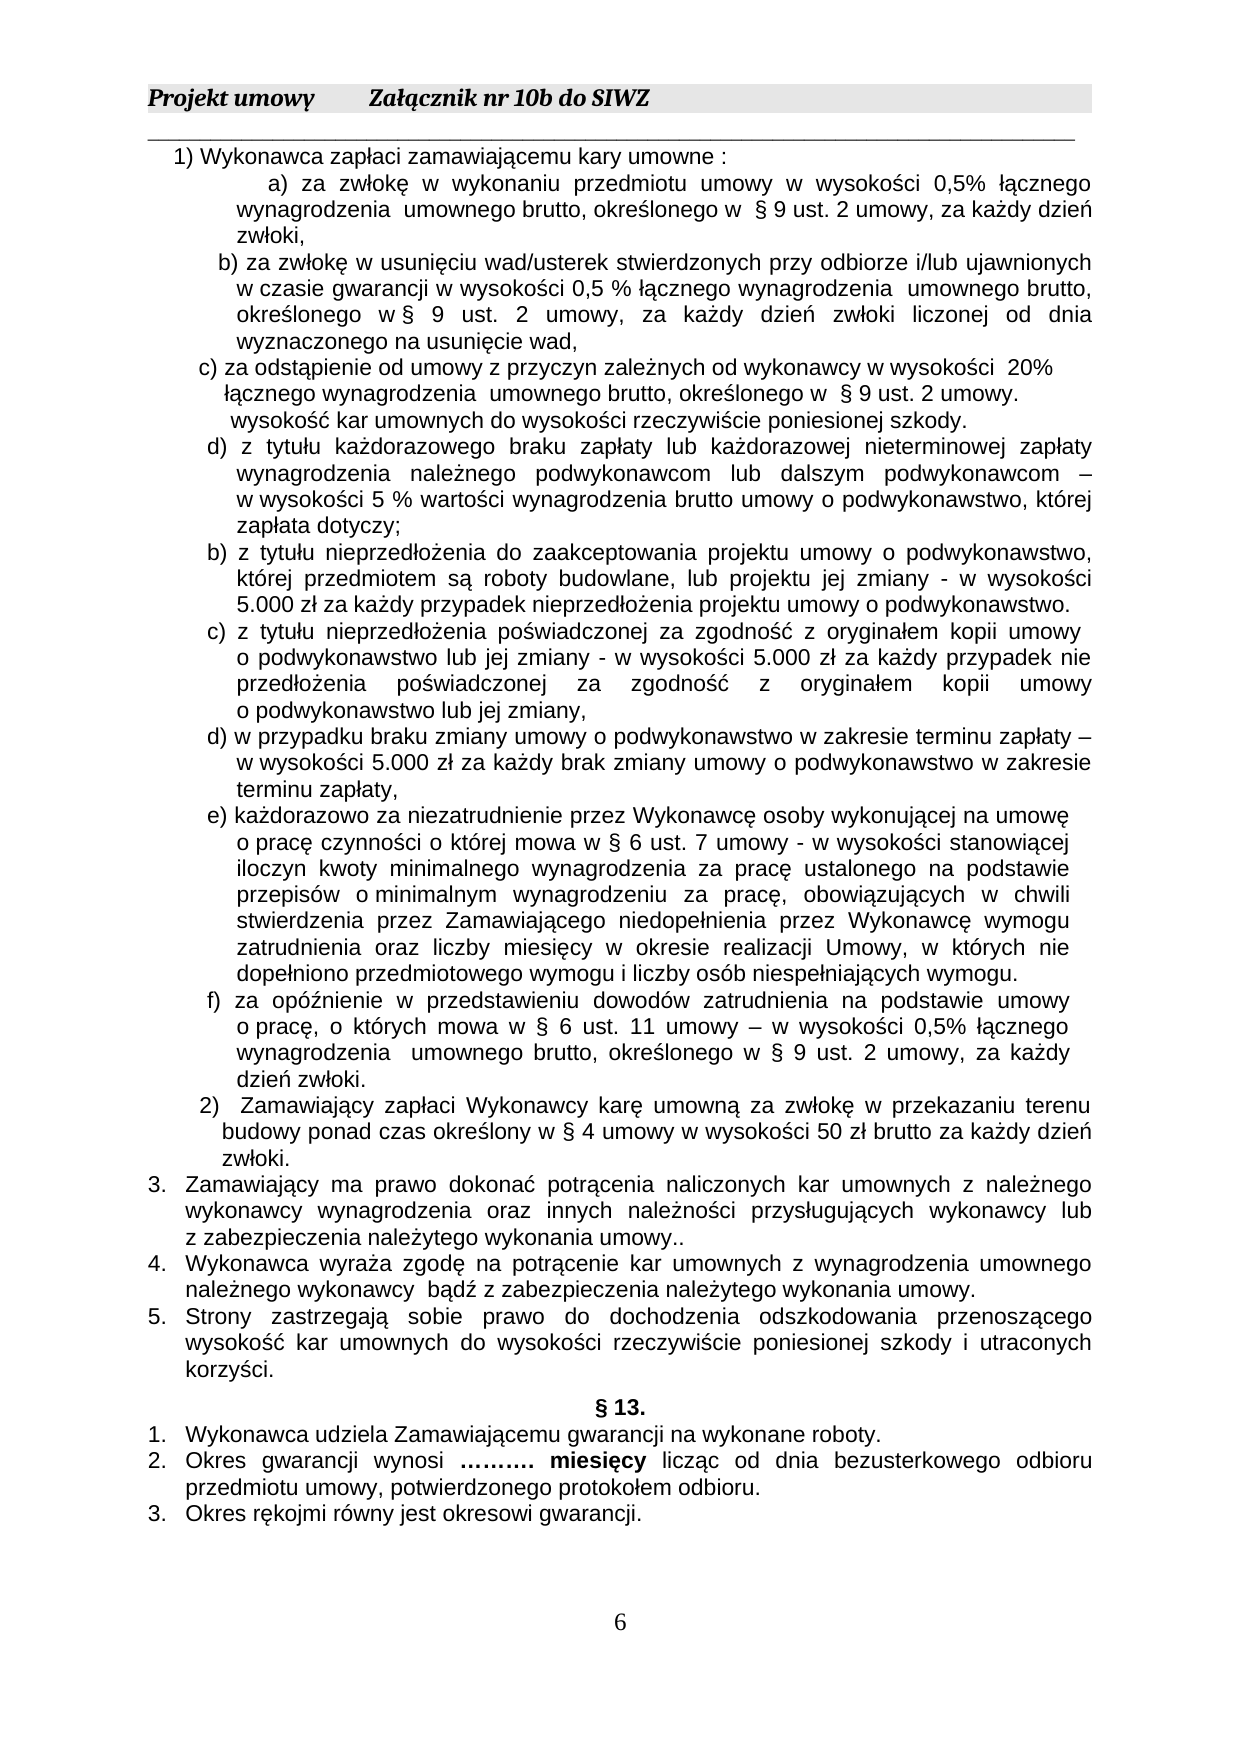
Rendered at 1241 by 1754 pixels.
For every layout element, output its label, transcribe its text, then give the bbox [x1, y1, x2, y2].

list Strony zastrzegają sobie prawo do dochodzenia odszkodowania przenoszącego wysokość kar umownych do wysokości rzeczywiście poniesionej szkody i utraconych korzyści. [148, 1303, 1092, 1382]
text e) każdorazowo za niezatrudnienie przez Wykonawcę osoby wykonującej na umowę o pracę czynności o której mowa w § 6 ust. 7 umowy - w wysokości stanowiącej iloczyn kwoty minimalnego wynagrodzenia za pracę ustalonego na podstawie przepisów o minimalnym wynagrodzeniu za pracę, obowiązujących w chwili stwierdzenia przez Zamawiającego niedopełnienia przez Wykonawcę wymogu zatrudnienia oraz liczby miesięcy w okresie realizacji Umowy, w których nie dopełniono przedmiotowego wymogu i liczby osób niespełniających wymogu. [207, 802, 1070, 987]
text b) z tytułu nieprzedłożenia do zaakceptowania projektu umowy o podwykonawstwo, której przedmiotem są roboty budowlane, lub projektu jej zmiany - w wysokości 5.000 zł za każdy przypadek nieprzedłożenia projektu umowy o podwykonawstwo. [207, 538, 1092, 618]
text b) za zwłokę w usunięciu wad/usterek stwierdzonych przy odbiorze i/lub ujawnionych w czasie gwarancji w wysokości 0,5 % łącznego wynagrodzenia umownego brutto, określonego w 9 ust. 2 umowy, za każdy dzień zwłoki liczonej od dnia wyznaczonego na usunięcie wad, [148, 249, 1092, 354]
list Okres rękojmi równy jest okresowi gwarancji. [148, 1500, 1092, 1526]
text 13. [148, 1394, 1092, 1421]
text f) za opóźnienie w przedstawieniu dowodów zatrudnienia na podstawie umowy o pracę, o których mowa w § 6 ust. 11 umowy – w wysokości 0,5% łącznego wynagrodzenia umownego brutto, określonego w 9 ust. 2 umowy, za każdy dzień zwłoki. [207, 987, 1070, 1092]
text wysokość kar umownych do wysokości rzeczywiście poniesionej szkody. [148, 407, 1092, 433]
text d) z tytułu każdorazowego braku zapłaty lub każdorazowej nieterminowej zapłaty wynagrodzenia należnego podwykonawcom lub dalszym podwykonawcom – w wysokości 5 % wartości wynagrodzenia brutto umowy o podwykonawstwo, której zapłata dotyczy; [207, 433, 1092, 538]
text łącznego wynagrodzenia umownego brutto, określonego w 9 ust. 2 umowy. [148, 380, 1092, 407]
list Wykonawca wyraża zgodę na potrącenie kar umownych z wynagrodzenia umownego należnego wykonawcy bądź z zabezpieczenia należytego wykonania umowy. [148, 1250, 1092, 1303]
text 1) Wykonawca zapłaci zamawiającemu kary umowne : [148, 113, 1092, 169]
text 2) Zamawiający zapłaci Wykonawcy karę umowną za zwłokę w przekazaniu terenu budowy ponad czas określony w 4 umowy w wysokości 50 zł brutto za każdy dzień zwłoki. [148, 1092, 1092, 1171]
list Zamawiający ma prawo dokonać potrącenia naliczonych kar umownych z należnego wykonawcy wynagrodzenia oraz innych należności przysługujących wykonawcy lub z zabezpieczenia należytego wykonania umowy.. [148, 1171, 1092, 1250]
text c) z tytułu nieprzedłożenia poświadczonej za zgodność z oryginałem kopii umowy o podwykonawstwo lub jej zmiany - w wysokości 5.000 zł za każdy przypadek nie przedłożenia poświadczonej za zgodność z oryginałem kopii umowy o podwykonawstwo lub jej zmiany, [207, 618, 1092, 723]
list Wykonawca udziela Zamawiającemu gwarancji na wykonane roboty. [148, 1421, 1092, 1447]
text a) za zwłokę w wykonaniu przedmiotu umowy w wysokości 0,5% łącznego wynagrodzenia umownego brutto, określonego w 9 ust. 2 umowy, za każdy dzień zwłoki, [148, 169, 1092, 249]
text c) za odstąpienie od umowy z przyczyn zależnych od wykonawcy w wysokości 20% [148, 354, 1092, 380]
list Okres gwarancji wynosi ………. miesięcy licząc od dnia bezusterkowego odbioru przedmiotu umowy, potwierdzonego protokołem odbioru. [148, 1447, 1092, 1500]
text d) w przypadku braku zmiany umowy o podwykonawstwo w zakresie terminu zapłaty – w wysokości 5.000 zł za każdy brak zmiany umowy o podwykonawstwo w zakresie terminu zapłaty, [207, 723, 1092, 802]
